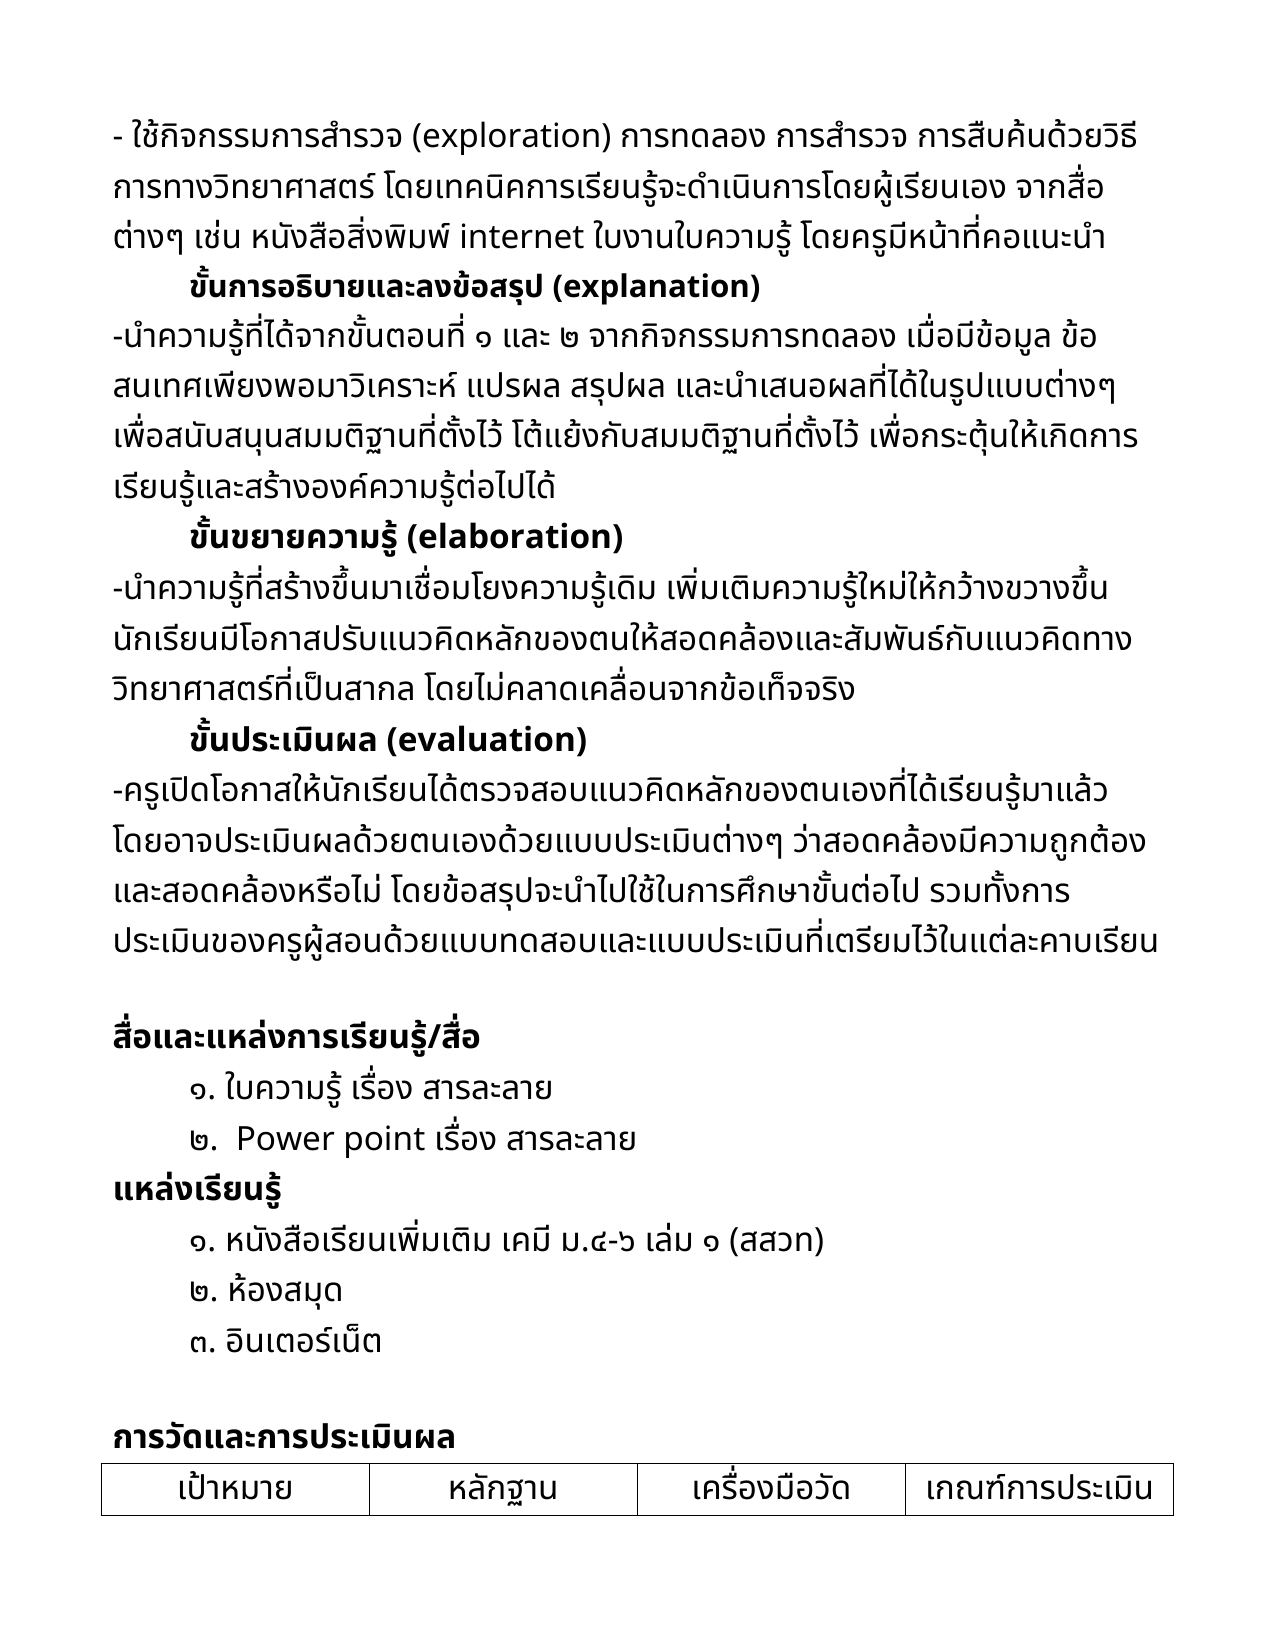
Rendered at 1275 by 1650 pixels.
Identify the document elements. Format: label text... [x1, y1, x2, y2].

text แหล่งเรียนรู้ [112, 1165, 1163, 1216]
text ขั้นขยายความรู้ (elaboration) [112, 513, 1163, 564]
text ๓. อินเตอร์เน็ต [112, 1317, 1163, 1367]
text -นำความรู้ที่ได้จากขั้นตอนที่ ๑ และ ๒ จากกิจกรรมการทดลอง เมื่อมีข้อมูล ข้อสนเทศเพียงพอมาวิเคราะห์ แปรผล สรุปผล และนำเสนอผลที่ได้ในรูปแบบต่างๆ เพื่อสนับสนุนสมมติฐานที่ตั้งไว้ โต้แย้งกับสมมติฐานที่ตั้งไว้ เพื่อกระตุ้นให้เกิดการเรียนรู้และสร้างองค์ความรู้ต่อไปได้ [112, 311, 1163, 513]
table_header เป้าหมาย [102, 1464, 369, 1515]
text ๑. ใบความรู้ เรื่อง สารละลาย [112, 1064, 1163, 1114]
text ขั้นประเมินผล (evaluation) [112, 715, 1163, 766]
text ๒. Power point เรื่อง สารละลาย [112, 1114, 1163, 1165]
table_header เครื่องมือวัด [638, 1464, 905, 1515]
text -นำความรู้ที่สร้างขึ้นมาเชื่อมโยงความรู้เดิม เพิ่มเติมความรู้ใหม่ให้กว้างขวางขึ้น นักเรียนมีโอกาสปรับแนวคิดหลักของตนให้สอดคล้องและสัมพันธ์กับแนวคิดทางวิทยาศาสตร์ที่เป็นสากล โดยไม่คลาดเคลื่อนจากข้อเท็จจริง [112, 564, 1163, 715]
text ๑. หนังสือเรียนเพิ่มเติม เคมี ม.๔-๖ เล่ม ๑ (สสวท) [112, 1216, 1163, 1266]
text การวัดและการประเมินผล [112, 1413, 1163, 1463]
text ๒. ห้องสมุด [112, 1266, 1163, 1317]
text ขั้นการอธิบายและลงข้อสรุป (explanation) [112, 264, 1163, 311]
text - ใช้กิจกรรมการสำรวจ (exploration) การทดลอง การสำรวจ การสืบค้นด้วยวิธีการทางวิทยาศาสตร์ โดยเทคนิคการเรียนรู้จะดำเนินการโดยผู้เรียนเอง จากสื่อต่างๆ เช่น หนังสือสิ่งพิมพ์ internet ใบงานใบความรู้ โดยครูมีหน้าที่คอแนะนำ [112, 112, 1163, 264]
text สื่อและแหล่งการเรียนรู้/สื่อ [112, 1013, 1163, 1064]
text -ครูเปิดโอกาสให้นักเรียนได้ตรวจสอบแนวคิดหลักของตนเองที่ได้เรียนรู้มาแล้ว โดยอาจประเมินผลด้วยตนเองด้วยแบบประเมินต่างๆ ว่าสอดคล้องมีความถูกต้องและสอดคล้องหรือไม่ โดยข้อสรุปจะนำไปใช้ในการศึกษาขั้นต่อไป รวมทั้งการประเมินของครูผู้สอนด้วยแบบทดสอบและแบบประเมินที่เตรียมไว้ในแต่ละคาบเรียน [112, 766, 1163, 968]
table_header เกณฑ์การประเมิน [906, 1464, 1173, 1515]
table_header หลักฐาน [370, 1464, 637, 1515]
